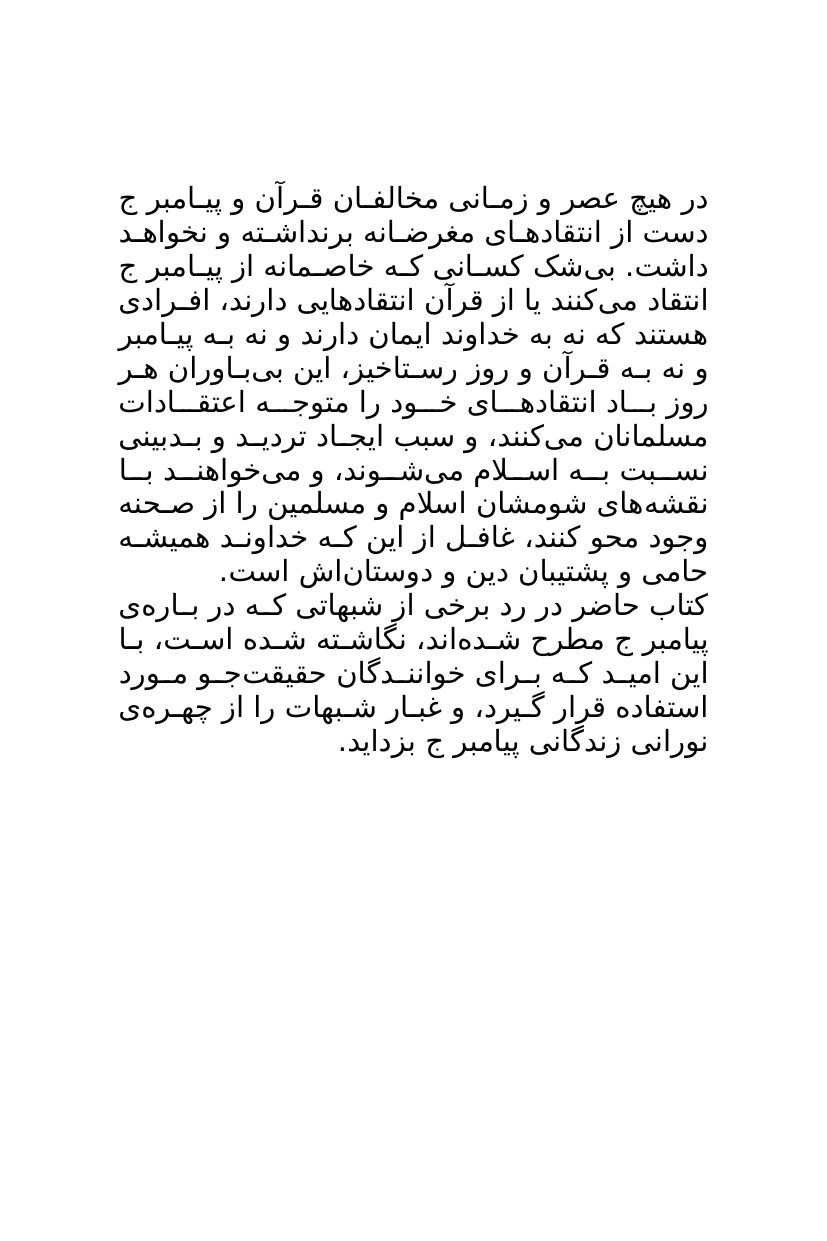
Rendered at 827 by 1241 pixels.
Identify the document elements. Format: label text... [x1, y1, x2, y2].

text کتاب حاضر در رد برخی از شبهاتی که در باره‌ی پیامبر ج مطرح شده‌اند، نگاشته شده است، با این امید که برای خوانندگان حقیقت‌جو مورد استفاده قرار گیرد، و غبار شبهات را از چهره‌ی نورانی زندگانی پیامبر ج بزداید. [118, 589, 708, 758]
text در هیچ عصر و زمانی مخالفان قرآن و پیامبر ج دست از انتقادهای مغرضانه برنداشته و نخواهد داشت. بی‌شک کسانی که خاصمانه از پیامبر ج انتقاد می‌کنند یا از قرآن انتقادهایی دارند، افرادی هستند که نه به خداوند ایمان دارند و نه به پیامبر و نه به قرآن و روز رستاخیز، این بی‌باوران هر روز باد انتقادهای خود را متوجه اعتقادات مسلمانان می‌کنند، و سبب ایجاد تردید و بدبینی نسبت به اسلام می‌شوند، و می‌خواهند با نقشه‌های شومشان اسلام و مسلمین را از صحنه وجود محو کنند، غافل از این که خداوند همیشه حامی و پشتیبان دین و دوستان‌اش است. [118, 181, 708, 589]
